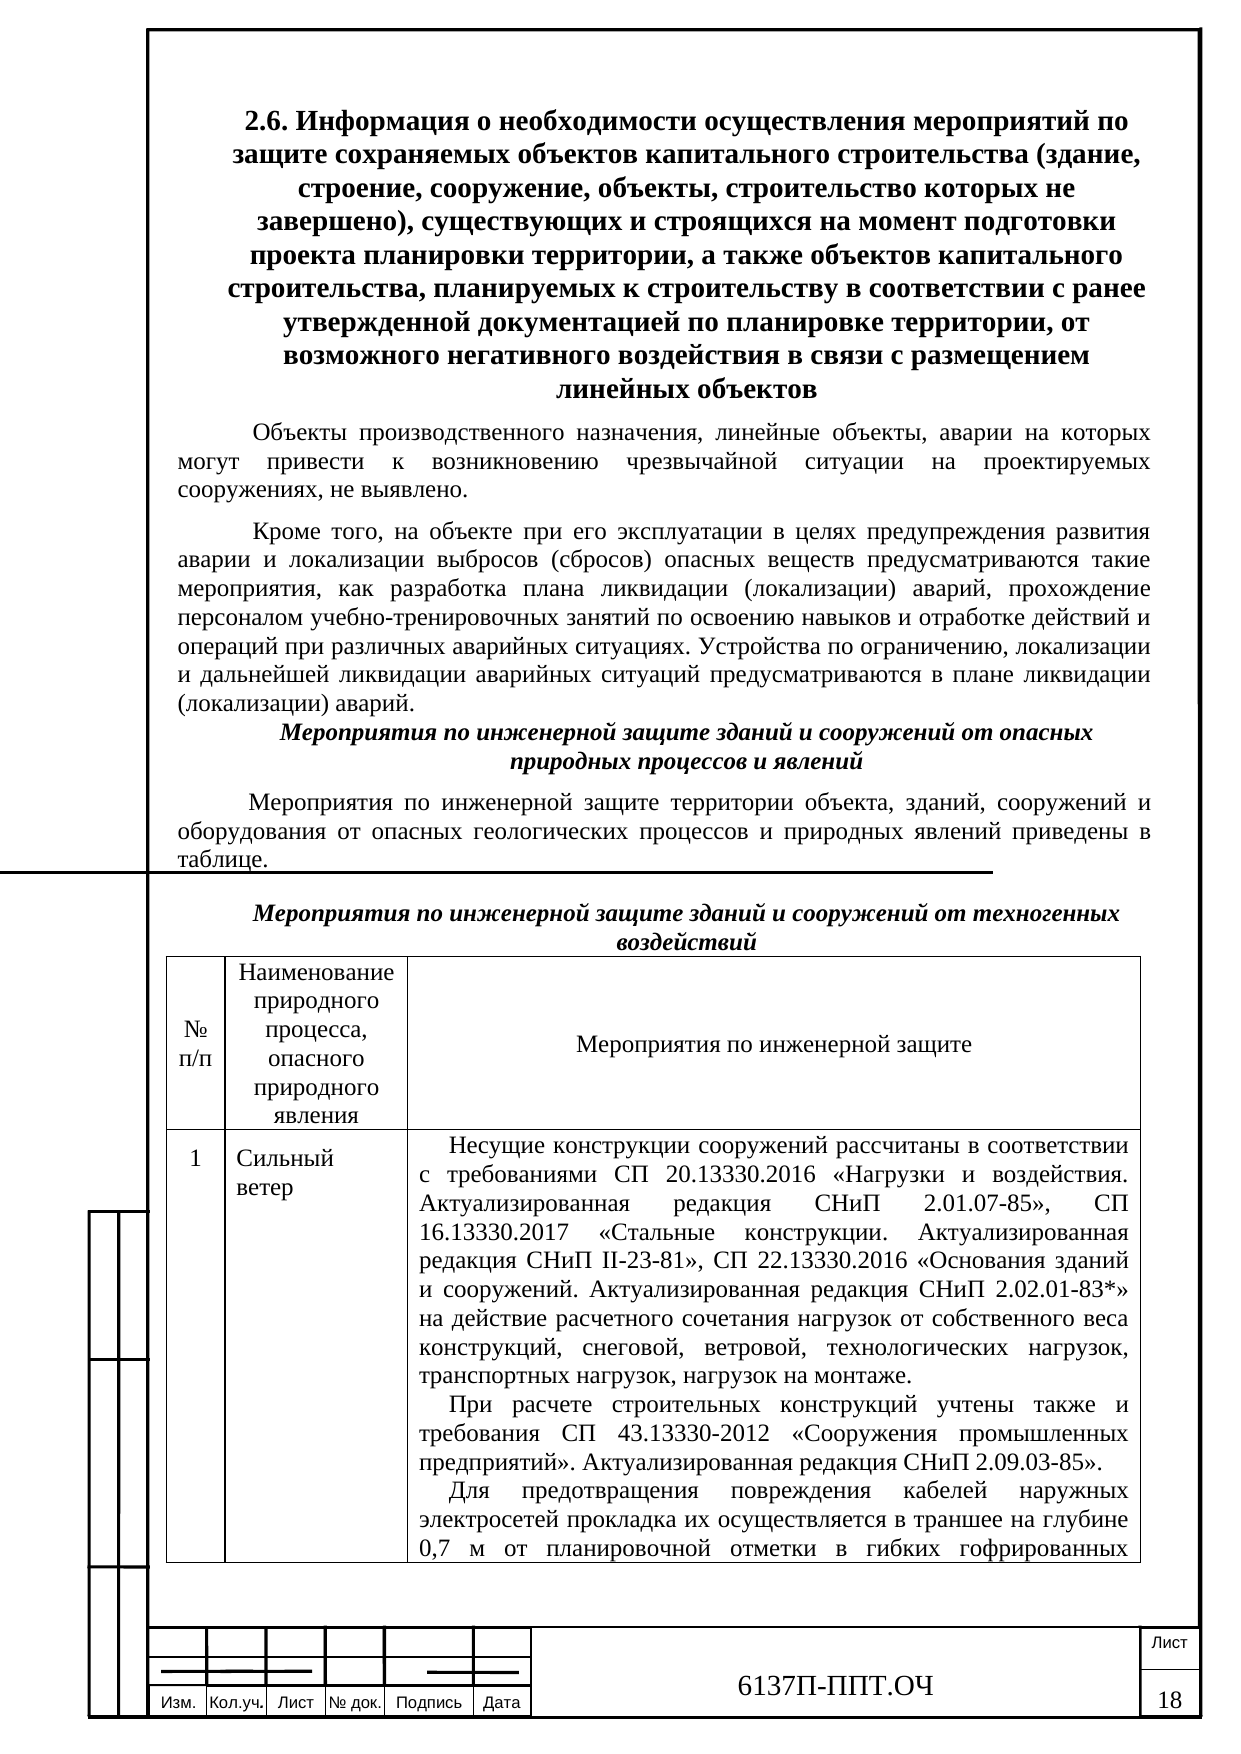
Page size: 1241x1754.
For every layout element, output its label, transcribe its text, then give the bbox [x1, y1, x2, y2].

subtitle Мероприятия по инженерной защите зданий и сооружений от техногенных воздействий [221, 898, 1152, 956]
table_cell 1 [167, 1130, 224, 1562]
text Кроме того, на объекте при его эксплуатации в целях предупреждения развития аварии и локализации выбросов (сбросов) опасных веществ предусматриваются такие мероприятия, как разработка плана ликвидации (локализации) аварий, прохождение персоналом учебно-тренировочных занятий по освоению навыков и отработке действий и операций при различных аварийных ситуациях. Устройства по ограничению, локализации и дальнейшей ликвидации аварийных ситуаций предусматриваются в плане ликвидации (локализации) аварий. [177, 516, 1152, 717]
subtitle Мероприятия по инженерной защите зданий и сооружений от опасных природных процессов и явлений [221, 717, 1152, 774]
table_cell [408, 1130, 1140, 1562]
table_header № п/п [167, 957, 224, 1129]
text Объекты производственного назначения, линейные объекты, аварии на которых могут привести к возникновению чрезвычайной ситуации на проектируемых сооружениях, не выявлено. [177, 417, 1152, 503]
text Мероприятия по инженерной защите территории объекта, зданий, сооружений и оборудования от опасных геологических процессов и природных явлений приведены в таблице. [177, 787, 1152, 873]
table_header Наименование природного процесса, опасного природного явления [226, 957, 407, 1129]
subtitle 2.6. Информация о необходимости осуществления мероприятий по защите сохраняемых объектов капитального строительства (здание, строение, сооружение, объекты, строительство которых не завершено), существующих и строящихся на момент подготовки проекта планировки территории, а также объектов капитального строительства, планируемых к строительству в соответствии с ранее утвержденной документацией по планировке территории, от возможного негативного воздействия в связи с размещением линейных объектов [221, 103, 1152, 404]
table_header Мероприятия по инженерной защите [408, 957, 1140, 1129]
table_cell Сильный ветер [226, 1130, 407, 1562]
